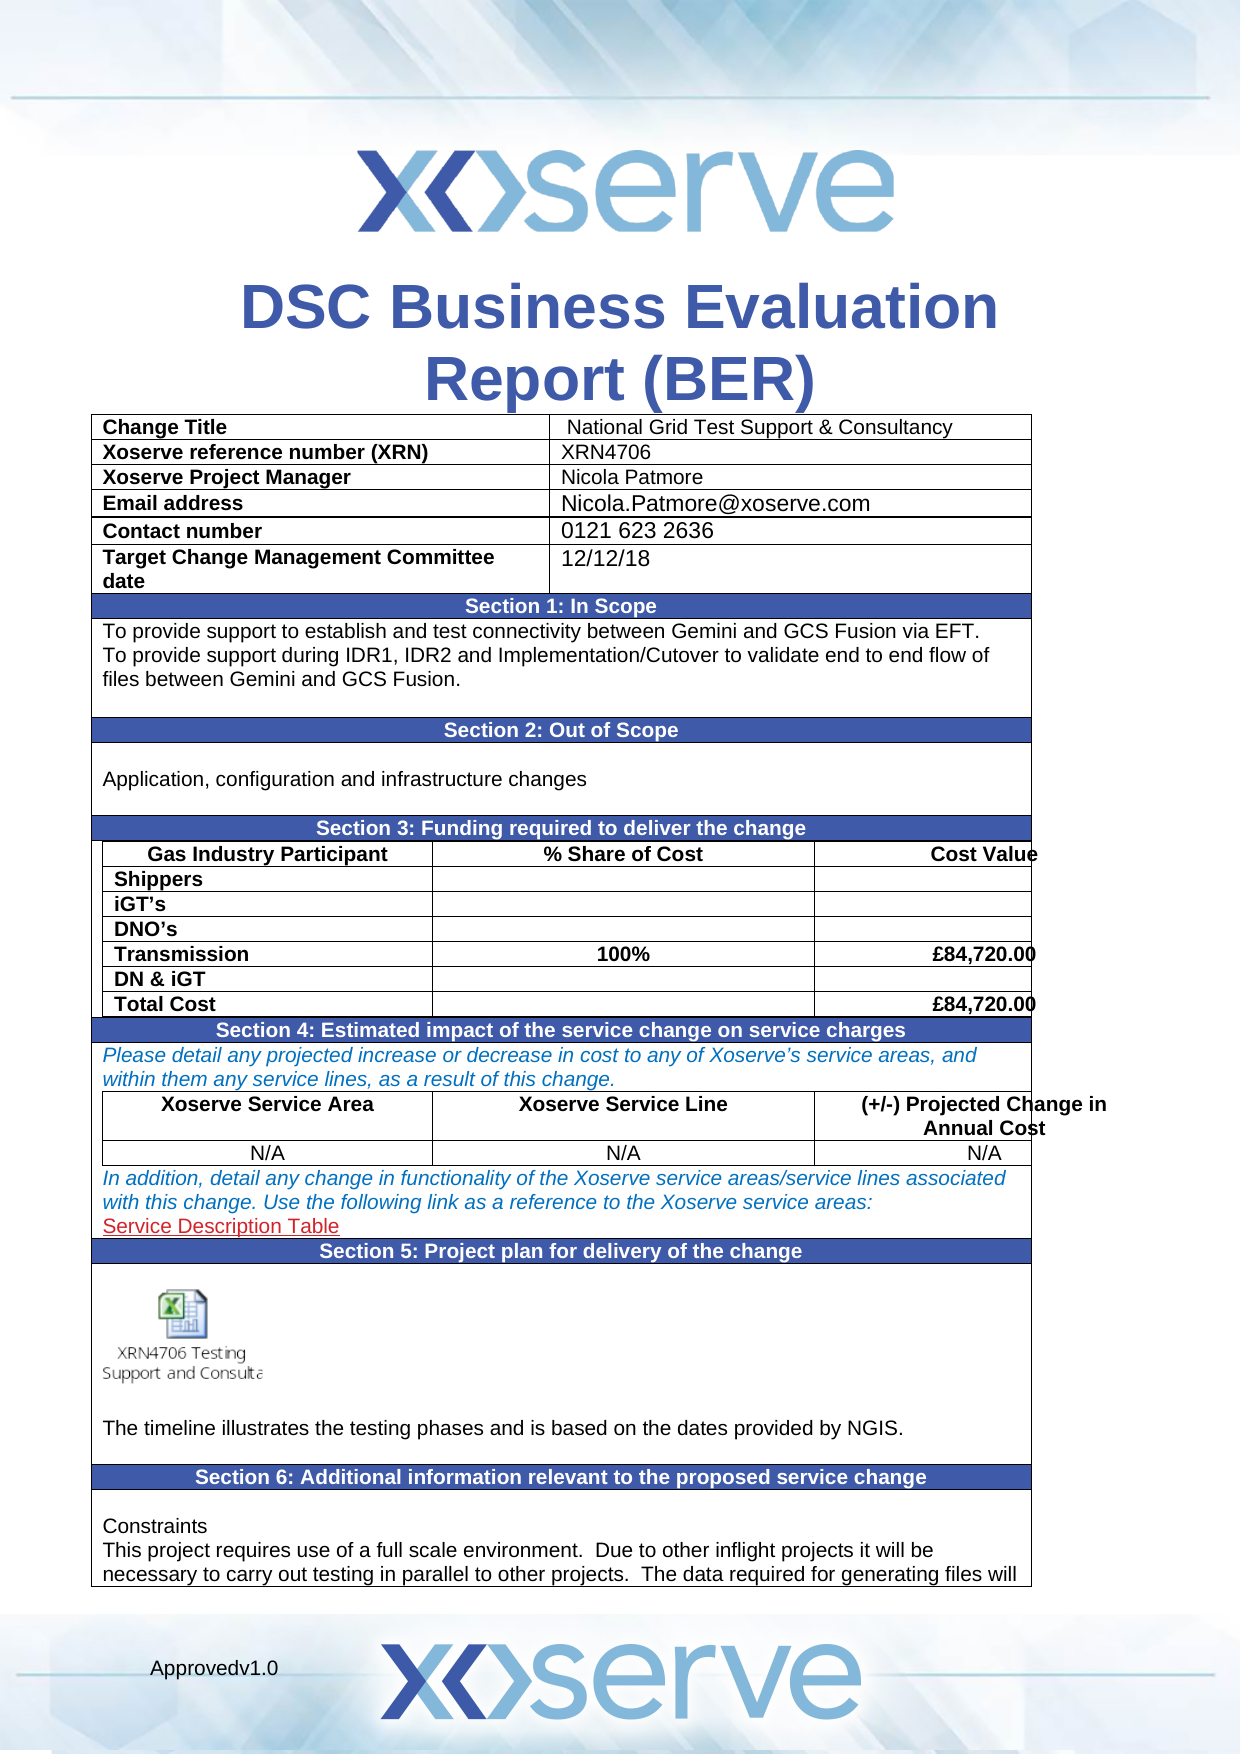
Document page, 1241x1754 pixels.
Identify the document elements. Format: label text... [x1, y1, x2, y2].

table_cell Section 4: Estimated impact of the service change on service charges [92, 1018, 1031, 1042]
table_cell [103, 842, 432, 866]
table_cell To provide support to establish and test connectivity between Gemini and GCS Fusion via EFT. To provide support during IDR1, IDR2 and Implementation/Cutover to validate end to end flow of files between Gemini and GCS Fusion. [92, 619, 1031, 717]
table_cell [815, 917, 1031, 941]
table_cell Section 2: Out of Scope [92, 718, 1031, 742]
table_cell [92, 841, 102, 1017]
text DSC Business Evaluation Report (BER) [150, 270, 1090, 414]
table_cell XRN4706 [550, 440, 1031, 464]
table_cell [92, 1490, 1031, 1586]
table_cell [815, 942, 1031, 966]
table_cell [103, 992, 432, 1016]
picture [0, 0, 1241, 1754]
table_cell Section 6: Additional information relevant to the proposed service change [92, 1465, 1031, 1489]
table_cell Target Change Management Committee date [92, 545, 549, 593]
table_cell [103, 967, 432, 991]
table_cell [103, 867, 432, 891]
table_cell [433, 967, 814, 991]
table_cell Nicola.Patmore@xoserve.com [550, 490, 1031, 516]
table_cell Xoserve Project Manager [92, 465, 549, 489]
table_cell [103, 917, 432, 941]
table_cell [815, 892, 1031, 916]
table_cell Application, configuration and infrastructure changes [92, 743, 1031, 815]
table_cell Nicola Patmore [550, 465, 1031, 489]
table_cell [815, 967, 1031, 991]
table_cell [103, 892, 432, 916]
table_cell Section 3: Funding required to deliver the change [92, 816, 1031, 840]
table_cell Section 1: In Scope [92, 594, 1031, 618]
table_cell 12/12/18 [550, 545, 1031, 593]
table_cell Section 5: Project plan for delivery of the change [92, 1239, 1031, 1263]
table_header National Grid Test Support & Consultancy [550, 415, 1031, 439]
table_header Change Title [92, 415, 549, 439]
table_cell Contact number [92, 518, 549, 544]
table_cell [815, 842, 1031, 866]
table_cell [815, 992, 1031, 1016]
table_cell [433, 892, 814, 916]
table_cell [433, 942, 814, 966]
table_cell Xoserve reference number (XRN) [92, 440, 549, 464]
table_cell [815, 867, 1031, 891]
table_cell Please detail any projected increase or decrease in cost to any of Xoserve’s service areas, and within them any service lines, as a result of this change. In addition, detail any change in functionality of the Xoserve service areas/service lines associated with this change. Use the following link as a reference to the Xoserve service areas: Service Description Table [92, 1043, 1031, 1238]
table_cell [433, 842, 814, 866]
table_cell 0121 623 2636 [550, 518, 1031, 544]
table_cell [103, 942, 432, 966]
table_cell [433, 917, 814, 941]
table_cell [433, 867, 814, 891]
table_cell Email address [92, 490, 549, 516]
table_cell The timeline illustrates the testing phases and is based on the dates provided by NGIS. [92, 1264, 1031, 1464]
table_cell [433, 992, 814, 1016]
